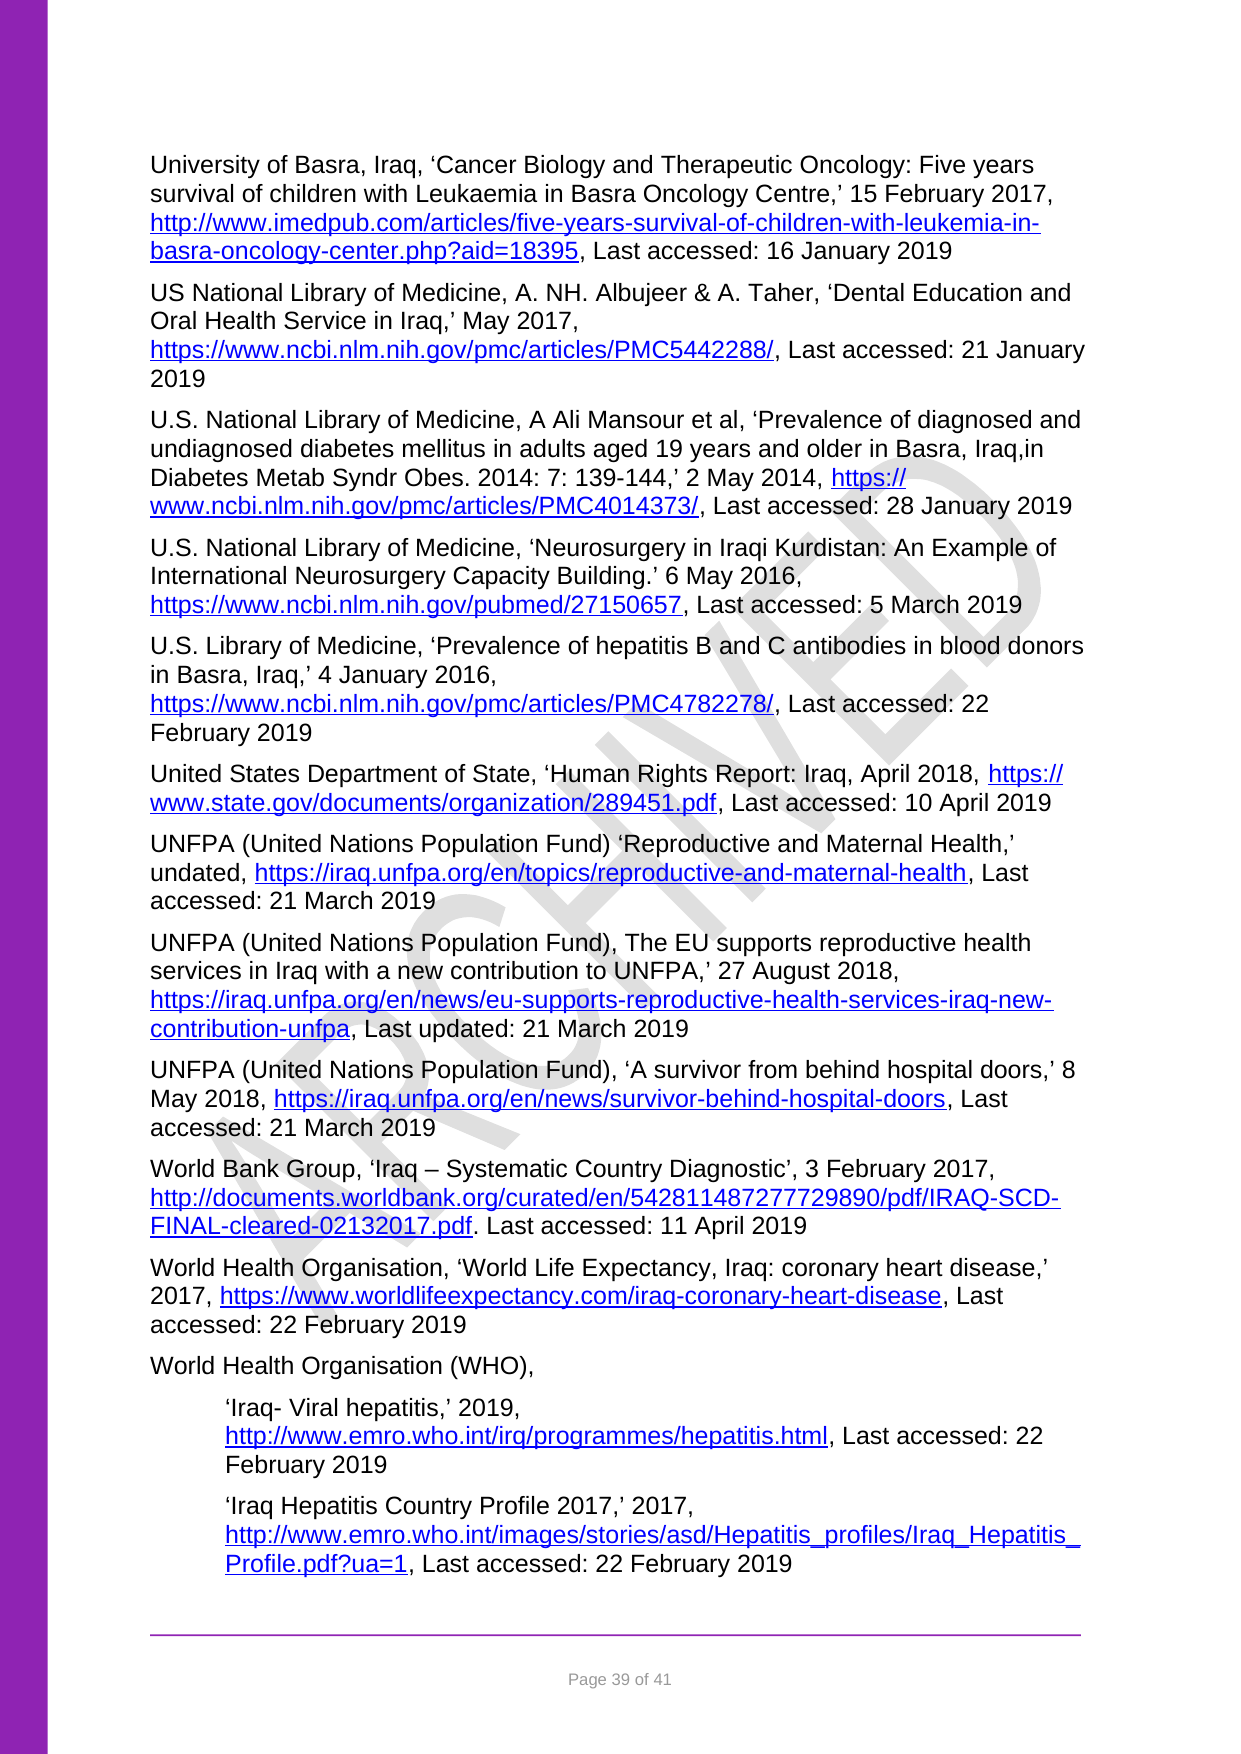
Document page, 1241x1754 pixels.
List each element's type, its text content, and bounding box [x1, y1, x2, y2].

text US National Library of Medicine, A. NH. Albujeer & A. Taher, ‘Dental Education and Oral Health Service in Iraq,’ May 2017, https://www.ncbi.nlm.nih.gov/‌pmc/articles/PMC5442288/, Last accessed: 21 January 2019 [150, 277, 1090, 392]
text U.S. National Library of Medicine, A Ali Mansour et al, ‘Prevalence of diagnosed and undiagnosed diabetes mellitus in adults aged 19 years and older in Basra, Iraq,in Diabetes Metab Syndr Obes. 2014: 7: 139-144,’ 2 May 2014, https://‌www.ncbi.nlm.nih.gov/pmc/articles/PMC4014373/, Last accessed: 28 January 2019 [150, 405, 1090, 520]
text U.S. National Library of Medicine, ‘Neurosurgery in Iraqi Kurdistan: An Example of International Neurosurgery Capacity Building.’ 6 May 2016, https://www.ncbi.nlm.nih.gov/pubmed/27150657, Last accessed: 5 March 2019 [150, 532, 1090, 619]
text U.S. Library of Medicine, ‘Prevalence of hepatitis B and C antibodies in blood donors in Basra, Iraq,’ 4 January 2016, https://www.ncbi.nlm.nih.gov/‌pmc/articles/PMC4782278/, Last accessed: 22 February 2019 [150, 631, 1090, 746]
text United States Department of State, ‘Human Rights Report: Iraq, April 2018, https://‌www.state.gov/documents/organization/289451.pdf, Last accessed: 10 April 2019 [150, 759, 1090, 816]
text World Bank Group, ‘Iraq – Systematic Country Diagnostic’, 3 February 2017, http://documents.worldbank.org/curated/en/542811487277729890/pdf/IRAQ-SCD-FINAL-cleared-02132017.pdf. Last accessed: 11 April 2019 [150, 1154, 1090, 1240]
text UNFPA (United Nations Population Fund), The EU supports reproductive health services in Iraq with a new contribution to UNFPA,’ 27 August 2018, https://iraq.unfpa.org/en/news/eu-supports-reproductive-health-services-iraq-new-contribution-unfpa, Last updated: 21 March 2019 [150, 927, 1090, 1042]
text ‘Iraq- Viral hepatitis,’ 2019, http://www.emro.who.int/irq/‌programmes/hepatitis.html, Last accessed: 22 February 2019 [225, 1392, 1090, 1479]
text UNFPA (United Nations Population Fund) ‘Reproductive and Maternal Health,’ undated, https://iraq.unfpa.org/en/topics/reproductive-and-maternal-health, Last accessed: 21 March 2019 [150, 829, 1090, 915]
text World Health Organisation (WHO), [150, 1351, 1090, 1380]
text UNFPA (United Nations Population Fund), ‘A survivor from behind hospital doors,’ 8 May 2018, https://iraq.unfpa.org/en/news/survivor-behind-hospital-doors, Last accessed: 21 March 2019 [150, 1055, 1090, 1141]
text University of Basra, Iraq, ‘Cancer Biology and Therapeutic Oncology: Five years survival of children with Leukaemia in Basra Oncology Centre,’ 15 February 2017, http://www.imedpub.com/articles/five-years-survival-of-children-with-leukemia-in-basra-oncology-center.php?aid=18395, Last accessed: 16 January 2019 [150, 150, 1090, 265]
text World Health Organisation, ‘World Life Expectancy, Iraq: coronary heart disease,’ 2017, https://www.worldlifeexpectancy.com/iraq-coronary-heart-disease, Last accessed: 22 February 2019 [150, 1252, 1090, 1339]
text ‘Iraq Hepatitis Country Profile 2017,’ 2017, http://www.emro.who.int/images/stories/asd/Hepatitis_profiles/Iraq_Hepatitis_Profile.pdf?ua=1, Last accessed: 22 February 2019 [225, 1491, 1090, 1577]
